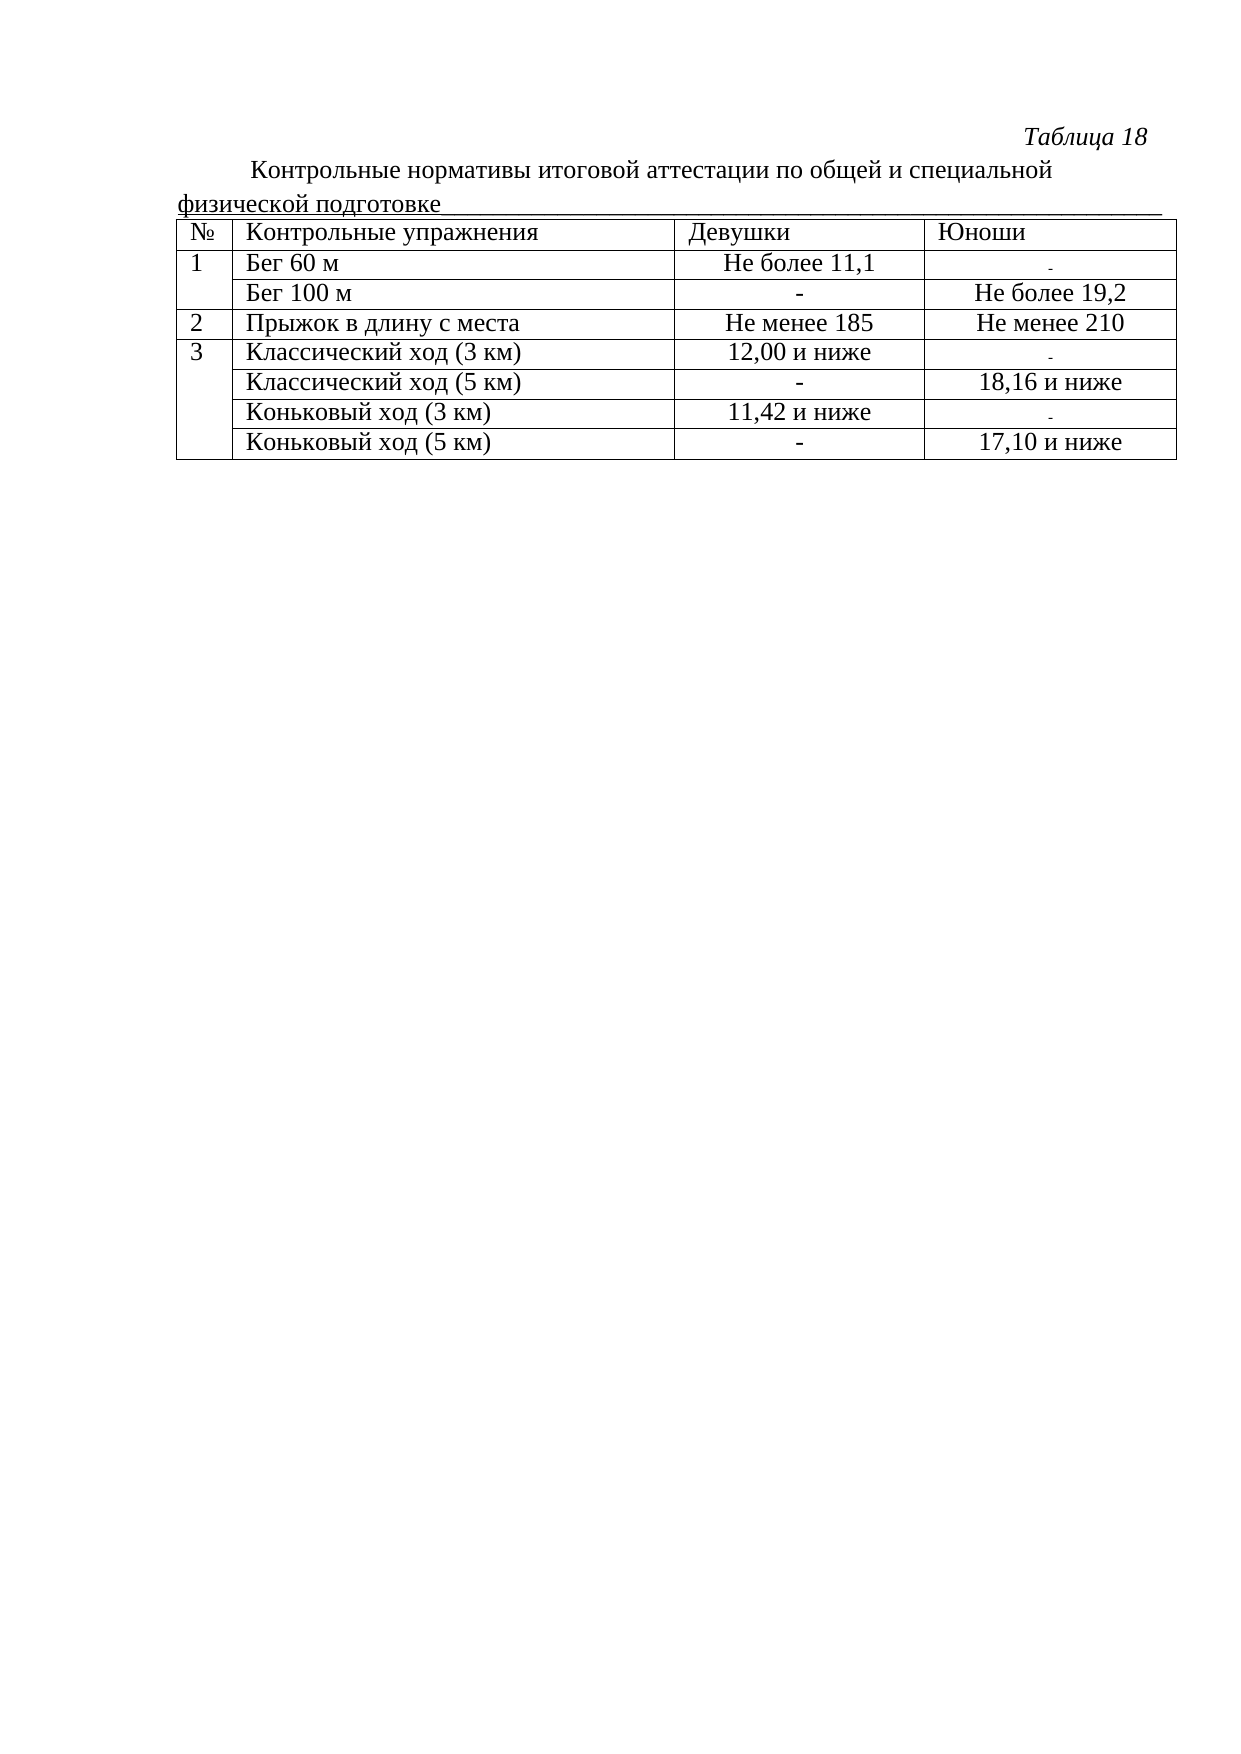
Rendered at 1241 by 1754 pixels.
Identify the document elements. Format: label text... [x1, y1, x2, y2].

table_cell Не более 11,1 [675, 251, 924, 279]
table_cell - [675, 370, 924, 399]
table_header № [177, 220, 232, 250]
table_cell Бег 60 м [233, 251, 674, 279]
table_cell - [675, 429, 924, 459]
table_cell Классический ход (5 км) [233, 370, 674, 399]
text Таблица 18 [177, 118, 1147, 152]
table_cell Не менее 185 [675, 310, 924, 339]
table_header Контрольные упражнения [233, 220, 674, 250]
table_cell 17,10 и ниже [925, 429, 1176, 459]
table_cell Прыжок в длину с места [233, 310, 674, 339]
table_cell 12,00 и ниже [675, 340, 924, 369]
table_cell 2 [177, 310, 232, 339]
table_cell 1 [177, 251, 232, 309]
table_cell 11,42 и ниже [675, 400, 924, 428]
table_cell Не менее 210 [925, 310, 1176, 339]
table_cell - [925, 340, 1176, 369]
table_cell - [675, 280, 924, 309]
table_cell Коньковый ход (5 км) [233, 429, 674, 459]
table_cell - [925, 251, 1176, 279]
table_cell - [925, 400, 1176, 428]
table_cell Не более 19,2 [925, 280, 1176, 309]
table_cell 3 [177, 340, 232, 459]
text Контрольные нормативы итоговой аттестации по общей и специальной физической подготовке [177, 152, 1147, 214]
table_cell Коньковый ход (3 км) [233, 400, 674, 428]
table_header Юноши [925, 220, 1176, 250]
table_cell 18,16 и ниже [925, 370, 1176, 399]
table_header Девушки [675, 220, 924, 250]
table_cell Классический ход (3 км) [233, 340, 674, 369]
table_cell Бег 100 м [233, 280, 674, 309]
